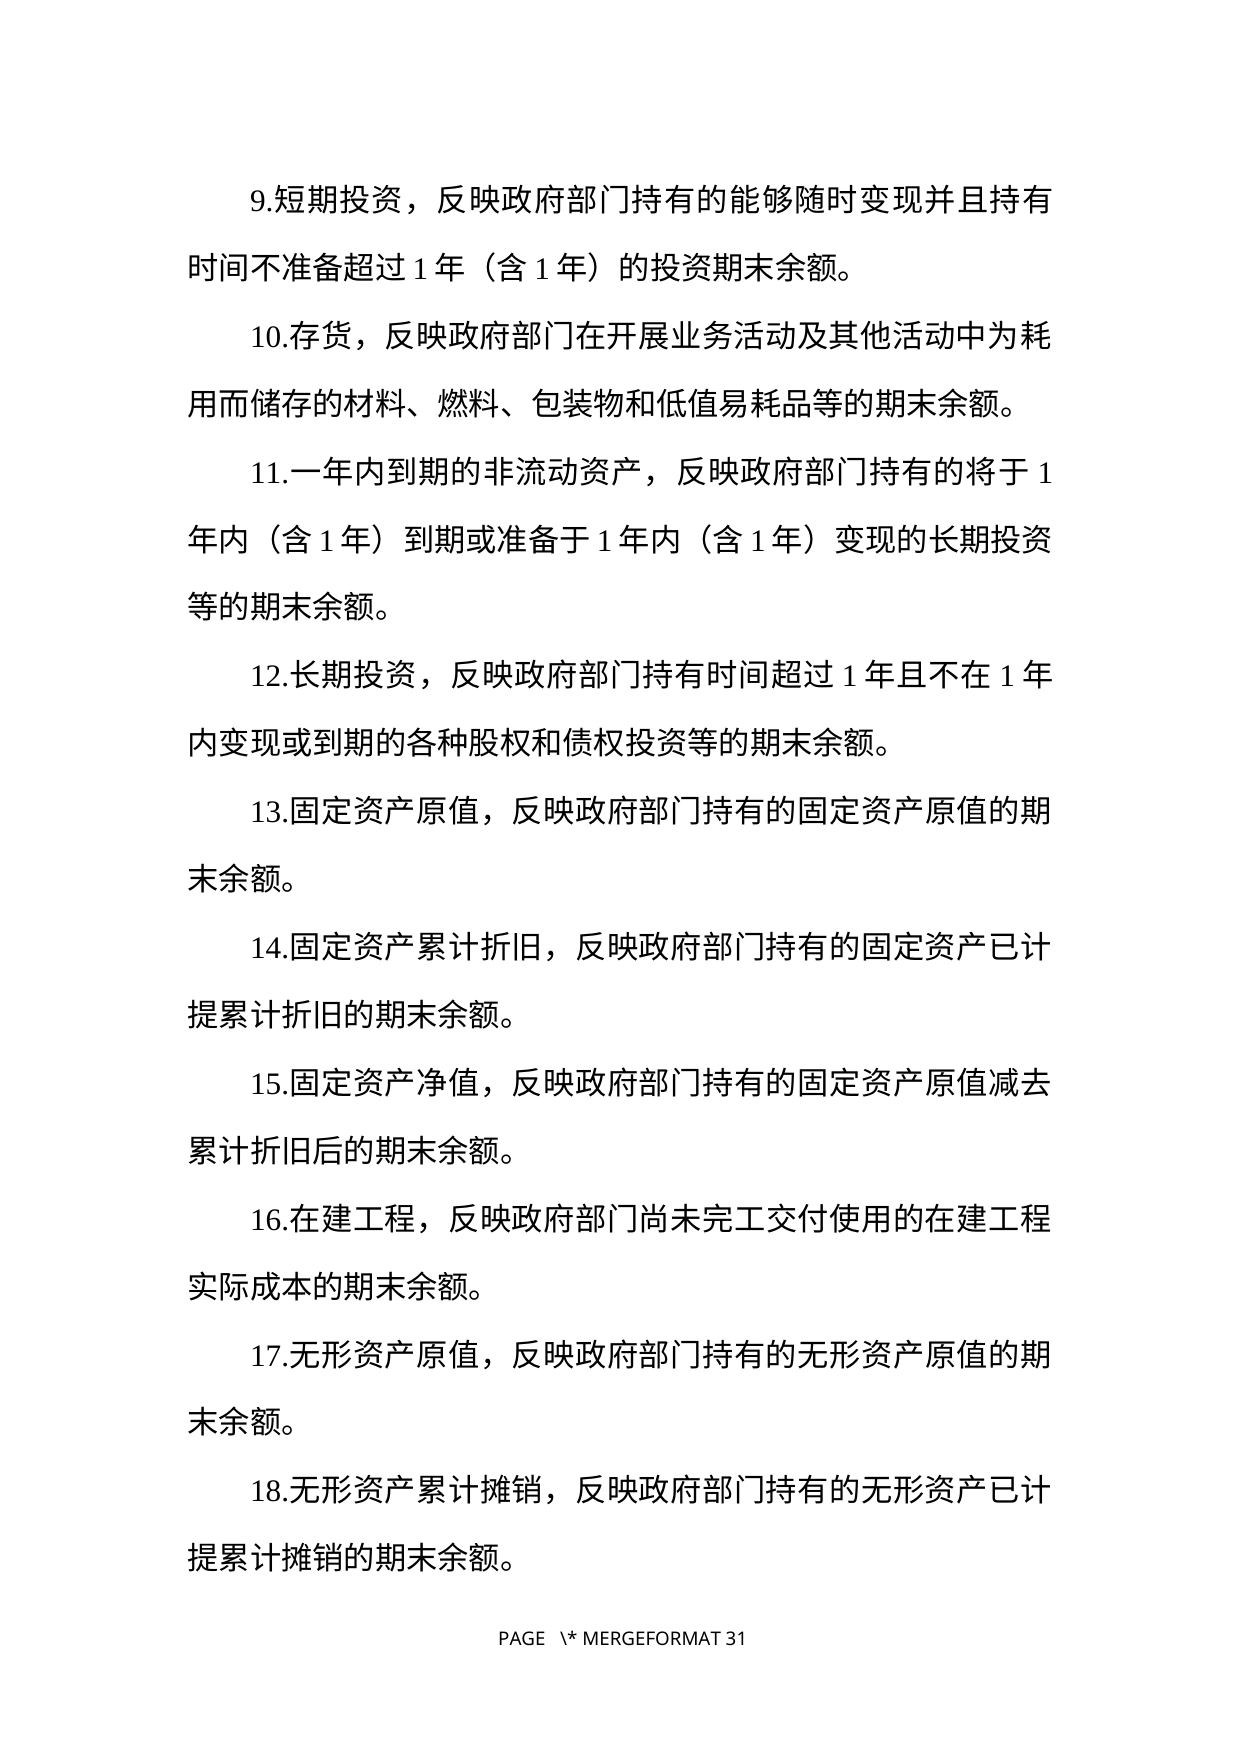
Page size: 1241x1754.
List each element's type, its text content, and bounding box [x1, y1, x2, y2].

text 15.固定资产净值，反映政府部门持有的固定资产原值减去累计折旧后的期末余额。 [187, 1047, 1053, 1183]
text 9.短期投资，反映政府部门持有的能够随时变现并且持有时间不准备超过1年（含1年）的投资期末余额。 [187, 164, 1053, 300]
text 17.无形资产原值，反映政府部门持有的无形资产原值的期末余额。 [187, 1318, 1053, 1454]
text 11.一年内到期的非流动资产，反映政府部门持有的将于1年内（含1年）到期或准备于1年内（含1年）变现的长期投资等的期末余额。 [187, 436, 1053, 639]
text 18.无形资产累计摊销，反映政府部门持有的无形资产已计提累计摊销的期末余额。 [187, 1454, 1053, 1590]
text 12.长期投资，反映政府部门持有时间超过1年且不在1年内变现或到期的各种股权和债权投资等的期末余额。 [187, 639, 1053, 775]
text 14.固定资产累计折旧，反映政府部门持有的固定资产已计提累计折旧的期末余额。 [187, 911, 1053, 1047]
text 16.在建工程，反映政府部门尚未完工交付使用的在建工程实际成本的期末余额。 [187, 1183, 1053, 1318]
text 10.存货，反映政府部门在开展业务活动及其他活动中为耗用而储存的材料、燃料、包装物和低值易耗品等的期末余额。 [187, 300, 1053, 436]
text 13.固定资产原值，反映政府部门持有的固定资产原值的期末余额。 [187, 775, 1053, 911]
